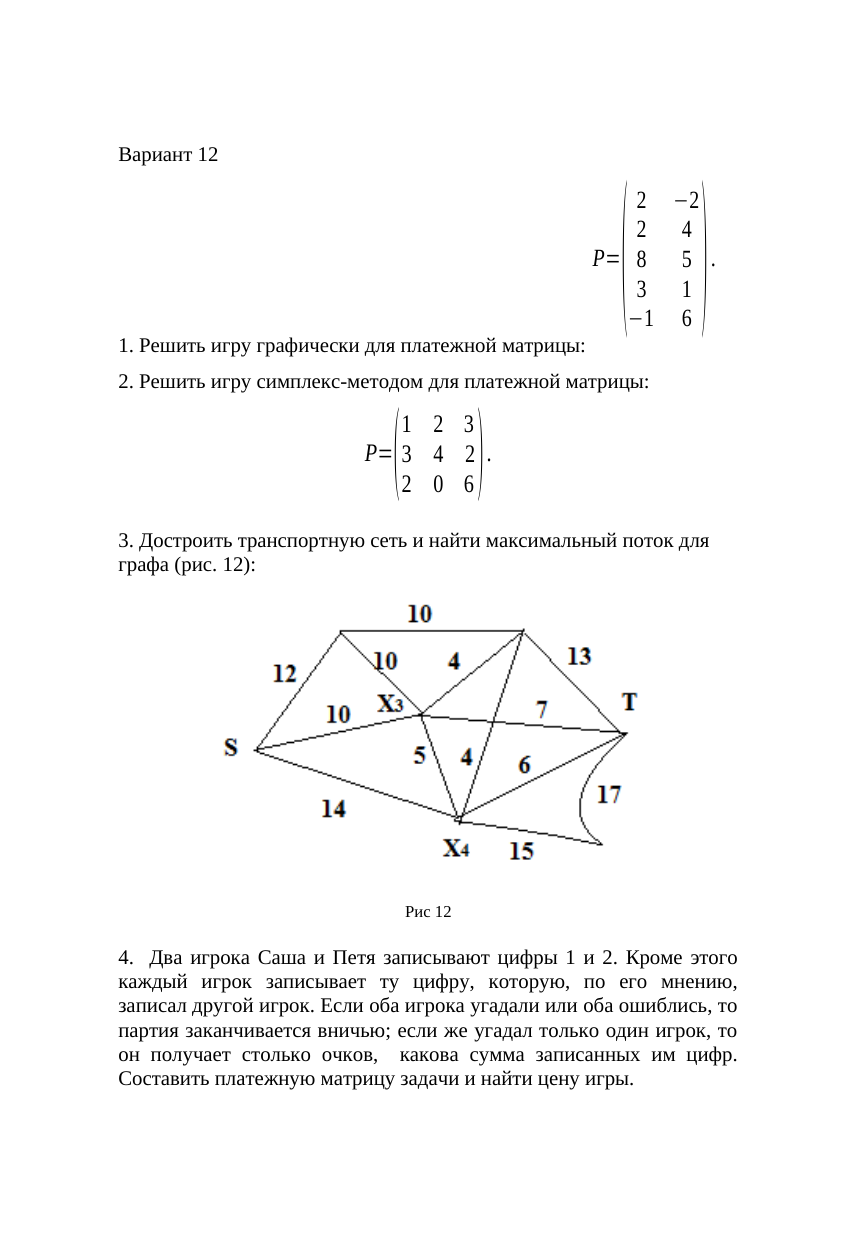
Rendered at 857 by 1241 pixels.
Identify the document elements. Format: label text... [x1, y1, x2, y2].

text 4. Два игрока Саша и Петя записывают цифры 1 и 2. Кроме этого каждый игрок записывает ту цифру, которую, по его мнению, записал другой игрок. Если оба игрока угадали или оба ошиблись, то партия заканчивается вничью; если же угадал только один игрок, то он получает столько очков, какова сумма записанных им цифр. Составить платежную матрицу задачи и найти цену игры. [118, 945, 738, 1090]
text Рис 12 [118, 901, 738, 921]
text Вариант 12 [118, 142, 738, 166]
text 3. Достроить транспортную сеть и найти максимальный поток для графа (рис. 12): [118, 528, 738, 576]
picture [210, 600, 647, 874]
text 2. Решить игру симплекс-методом для платежной матрицы: [118, 369, 738, 393]
text 1. Решить игру графически для платежной матрицы: [118, 179, 738, 357]
